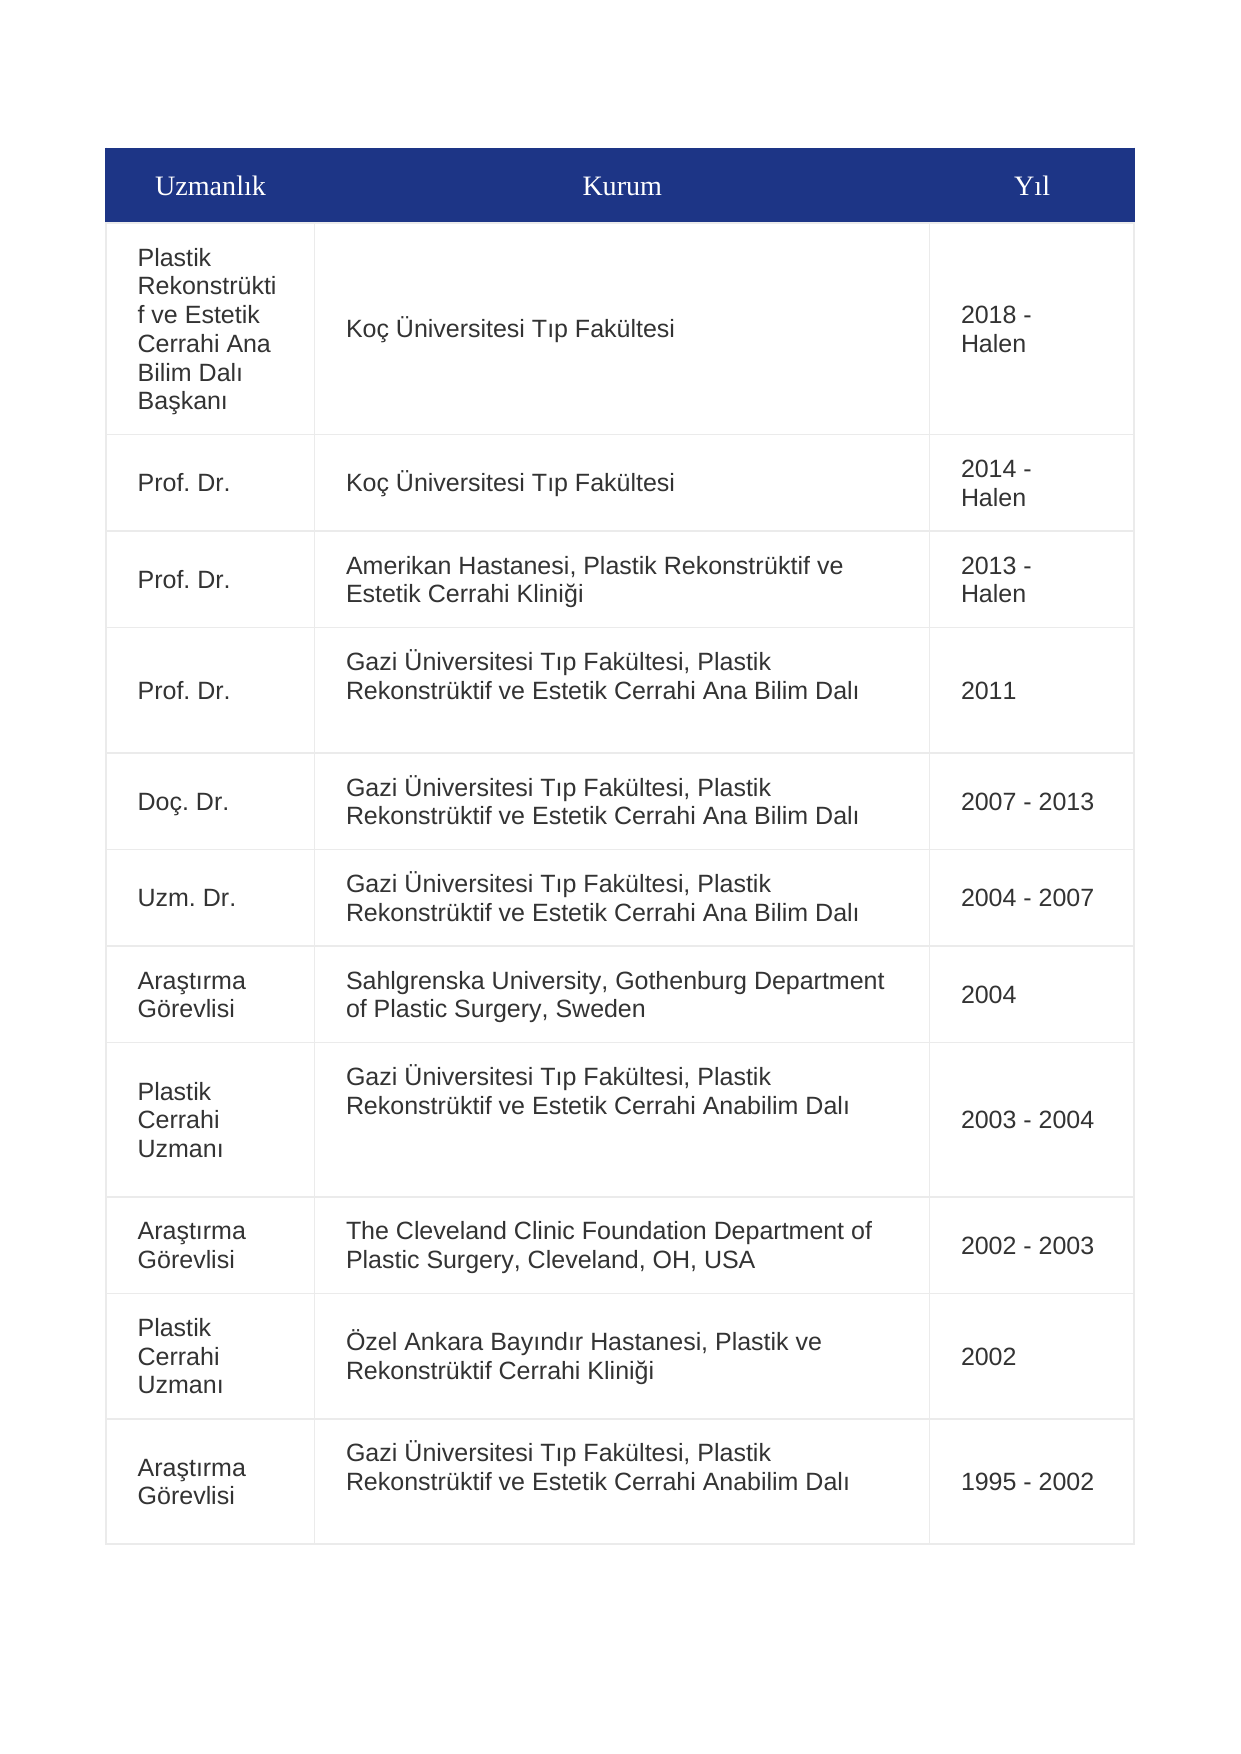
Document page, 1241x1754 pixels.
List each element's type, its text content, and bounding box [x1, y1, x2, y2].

table_cell Araştırma Görevlisi [107, 1198, 314, 1292]
table_header Kurum [315, 149, 929, 222]
table_header Yıl [930, 149, 1133, 222]
table_cell Prof. Dr. [107, 532, 314, 627]
table_cell Plastik Cerrahi Uzmanı [107, 1294, 314, 1418]
table_cell Prof. Dr. [107, 628, 314, 752]
table_cell Uzm. Dr. [107, 850, 314, 945]
table_cell 2018 - Halen [930, 224, 1133, 434]
table_cell 2013 - Halen [930, 532, 1133, 627]
table_cell 2004 [930, 947, 1133, 1042]
table_cell Prof. Dr. [107, 435, 314, 530]
table_cell Koç Üniversitesi Tıp Fakültesi [315, 224, 929, 434]
table_cell Plastik Cerrahi Uzmanı [107, 1043, 314, 1196]
table_header Uzmanlık [107, 149, 314, 222]
table_cell 2011 [930, 628, 1133, 752]
table_cell The Cleveland Clinic Foundation Department of Plastic Surgery, Cleveland, OH, USA [315, 1198, 929, 1292]
table_cell Amerikan Hastanesi, Plastik Rekonstrüktif ve Estetik Cerrahi Kliniği [315, 532, 929, 627]
table_cell Araştırma Görevlisi [107, 1420, 314, 1543]
table_cell 2014 - Halen [930, 435, 1133, 530]
table_cell Gazi Üniversitesi Tıp Fakültesi, Plastik Rekonstrüktif ve Estetik Cerrahi Ana Bilim Dalı [315, 628, 929, 752]
table_cell Gazi Üniversitesi Tıp Fakültesi, Plastik Rekonstrüktif ve Estetik Cerrahi Anabilim Dalı [315, 1043, 929, 1196]
table_cell Sahlgrenska University, Gothenburg Department of Plastic Surgery, Sweden [315, 947, 929, 1042]
table_cell Özel Ankara Bayındır Hastanesi, Plastik ve Rekonstrüktif Cerrahi Kliniği [315, 1294, 929, 1418]
table_cell Doç. Dr. [107, 754, 314, 849]
table_cell Gazi Üniversitesi Tıp Fakültesi, Plastik Rekonstrüktif ve Estetik Cerrahi Ana Bilim Dalı [315, 850, 929, 945]
table_cell Koç Üniversitesi Tıp Fakültesi [315, 435, 929, 530]
table_cell Araştırma Görevlisi [107, 947, 314, 1042]
table_cell Plastik Rekonstrüktif ve Estetik Cerrahi Ana Bilim Dalı Başkanı [107, 224, 314, 434]
table_cell Gazi Üniversitesi Tıp Fakültesi, Plastik Rekonstrüktif ve Estetik Cerrahi Anabilim Dalı [315, 1420, 929, 1543]
table_cell 1995 - 2002 [930, 1420, 1133, 1543]
table_cell Gazi Üniversitesi Tıp Fakültesi, Plastik Rekonstrüktif ve Estetik Cerrahi Ana Bilim Dalı [315, 754, 929, 849]
table_cell 2002 [930, 1294, 1133, 1418]
table_cell 2007 - 2013 [930, 754, 1133, 849]
table_cell 2003 - 2004 [930, 1043, 1133, 1196]
table_cell 2002 - 2003 [930, 1198, 1133, 1292]
table_cell 2004 - 2007 [930, 850, 1133, 945]
